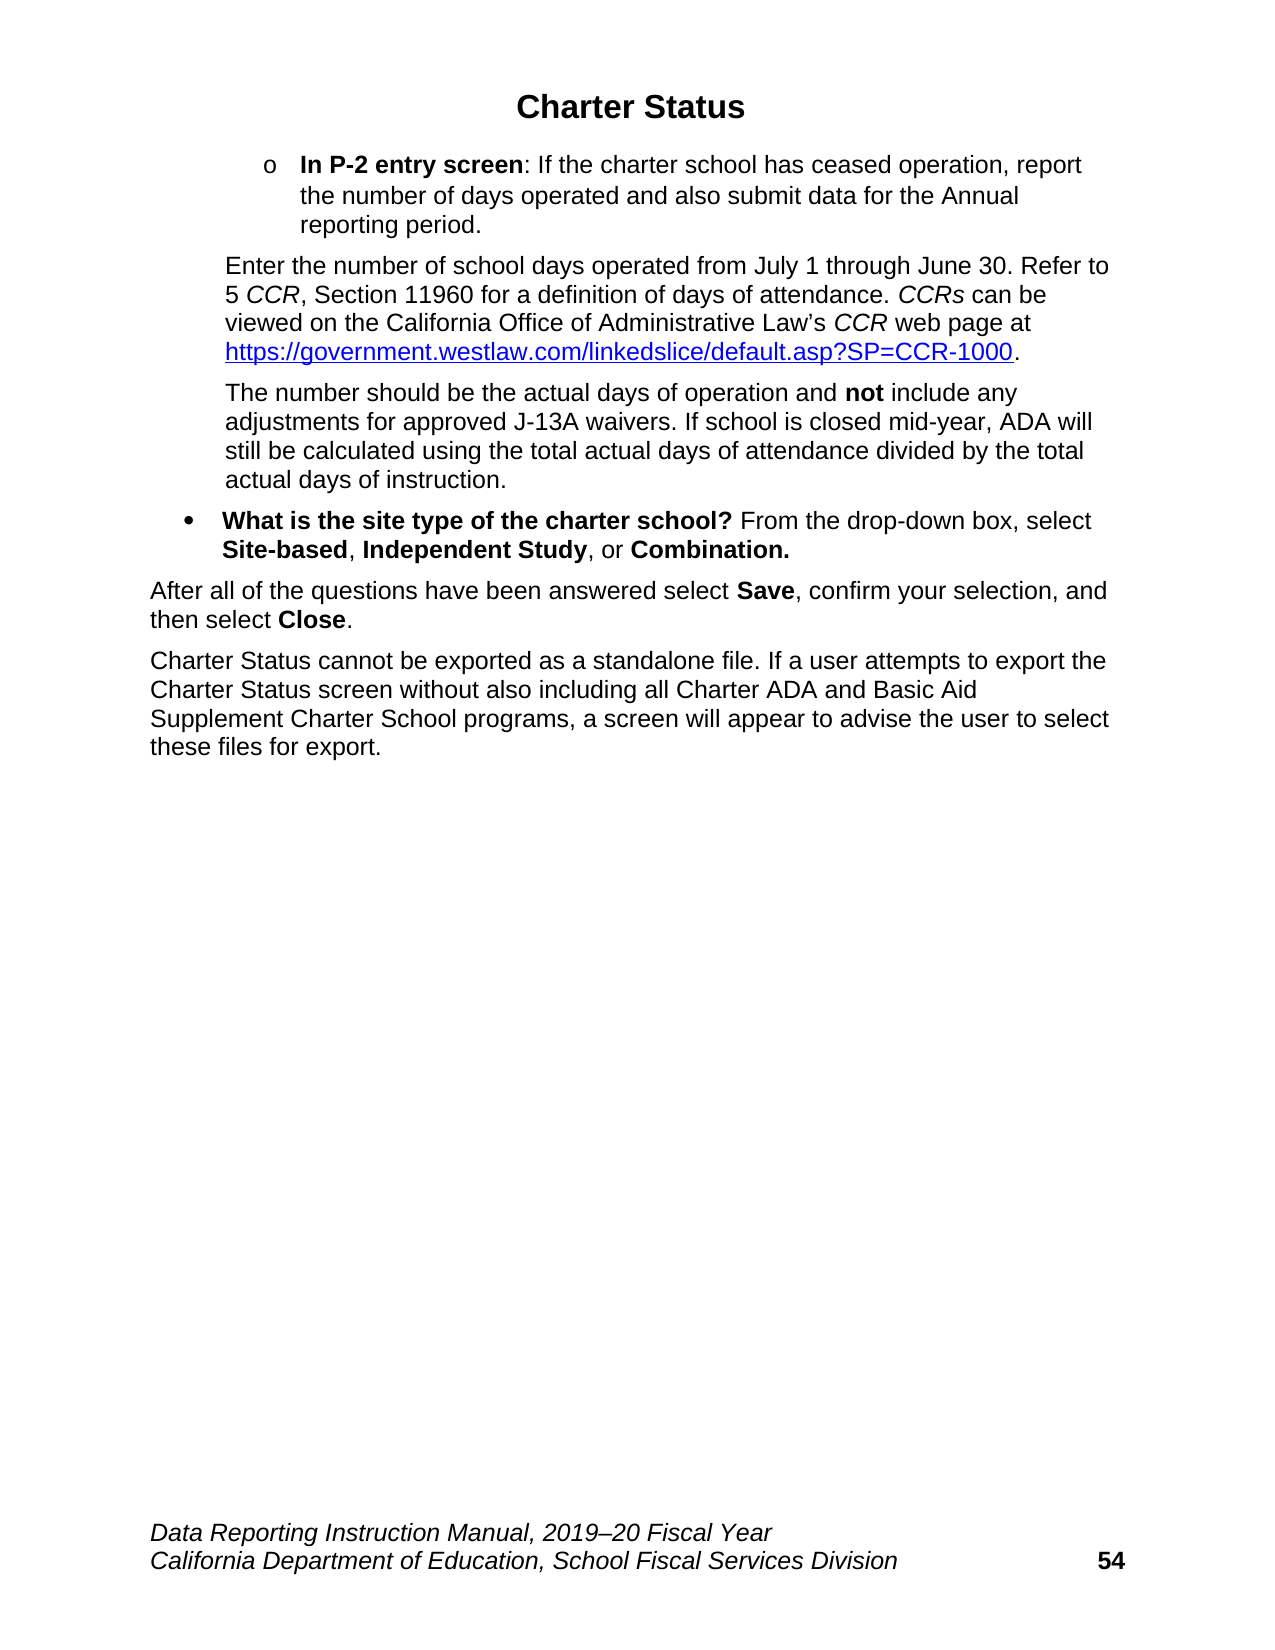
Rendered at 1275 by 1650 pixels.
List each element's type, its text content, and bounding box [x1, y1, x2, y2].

text Charter Status cannot be exported as a standalone file. If a user attempts to export the Charter Status screen without also including all Charter ADA and Basic Aid Supplement Charter School programs, a screen will appear to advise the user to select these files for export. [150, 646, 1111, 761]
list In P-2 entry screen: If the charter school has ceased operation, report the number of days operated and also submit data for the Annual reporting period. [262, 150, 1111, 238]
text After all of the questions have been answered select Save, confirm your selection, and then select Close. [150, 576, 1111, 633]
text Enter the number of school days operated from July 1 through June 30. Refer to 5 CCR, Section 11960 for a definition of days of attendance. CCRs can be viewed on the California Office of Administrative Law’s CCR web page at https://government.westlaw.com/linkedslice/default.asp?SP=CCR-1000. [225, 251, 1111, 366]
text The number should be the actual days of operation and not include any adjustments for approved J-13A waivers. If school is closed mid-year, ADA will still be calculated using the total actual days of attendance divided by the total actual days of instruction. [225, 378, 1111, 493]
list What is the site type of the charter school? From the drop-down box, select Site-based, Independent Study, or Combination. [184, 506, 1111, 563]
